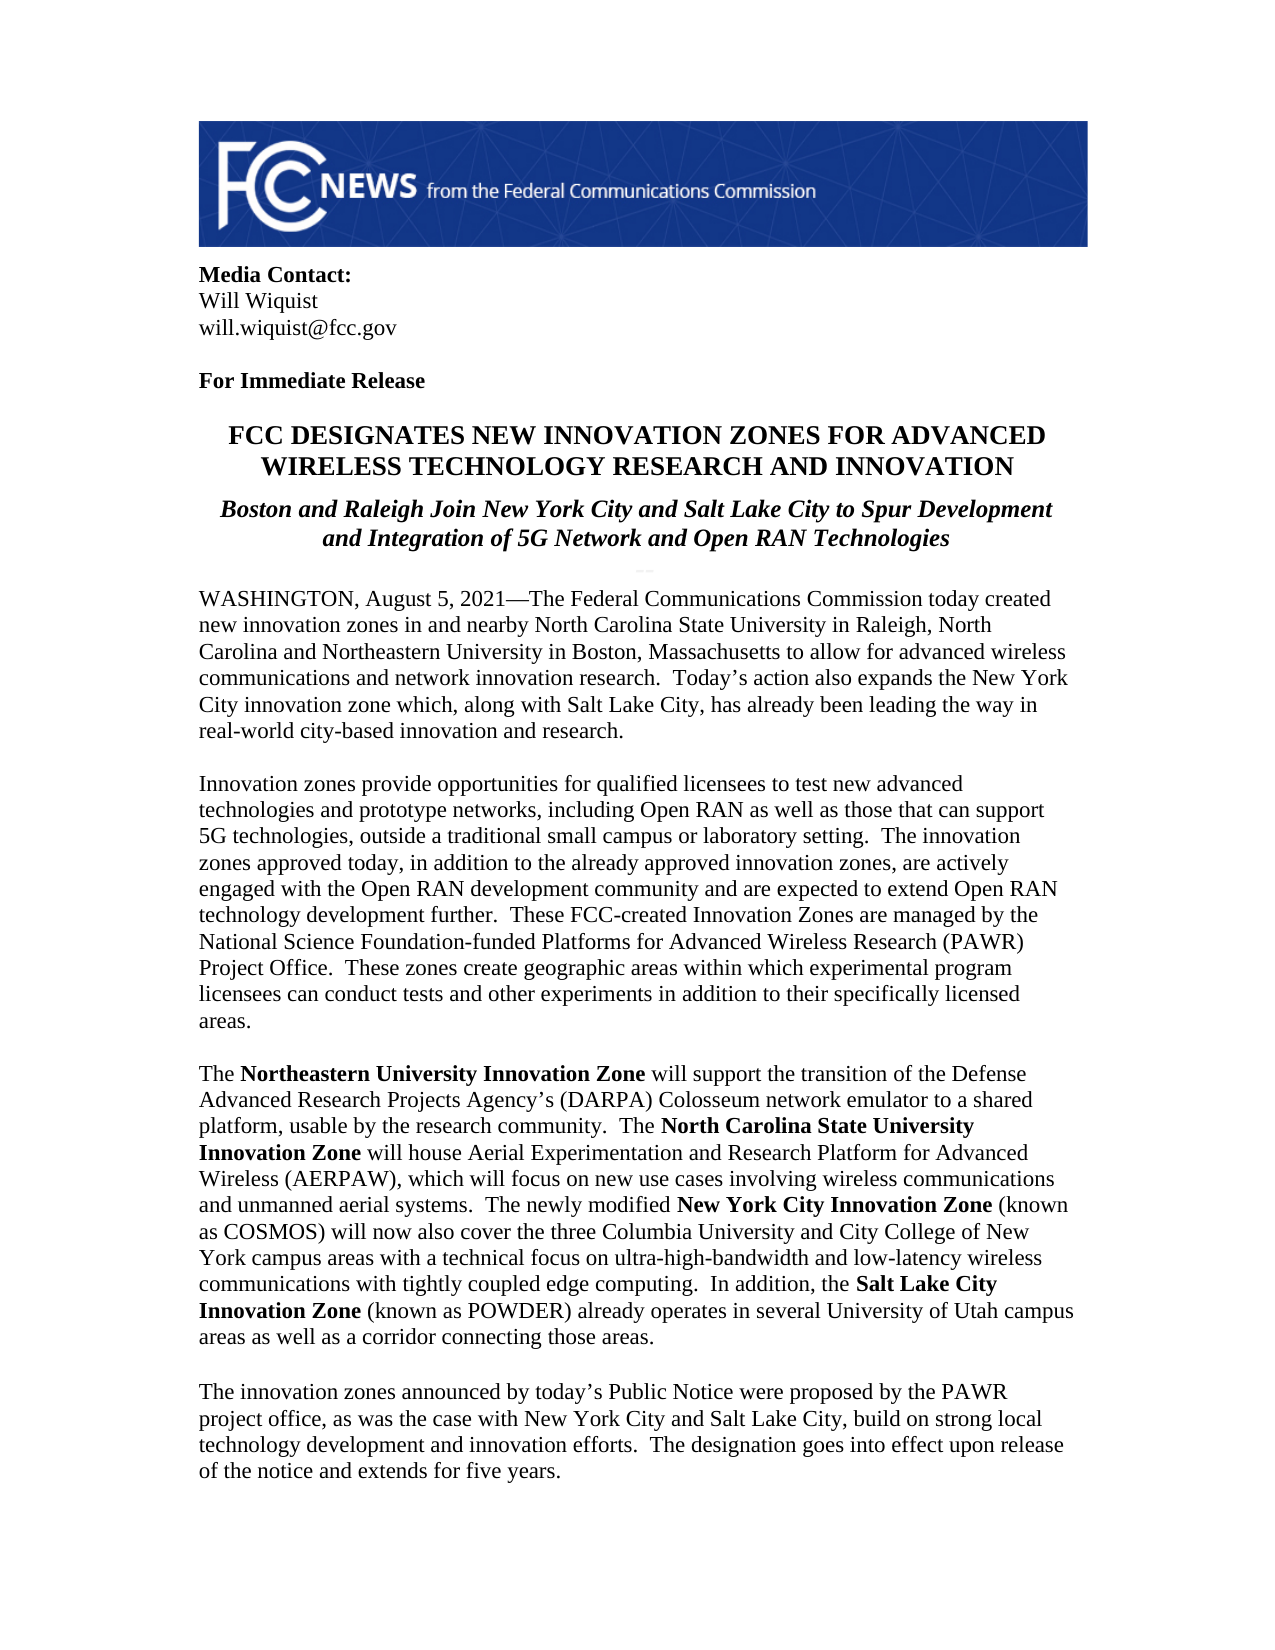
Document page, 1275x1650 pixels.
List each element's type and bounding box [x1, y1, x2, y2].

table_header [188, 122, 1087, 1484]
picture [198, 121, 1088, 247]
